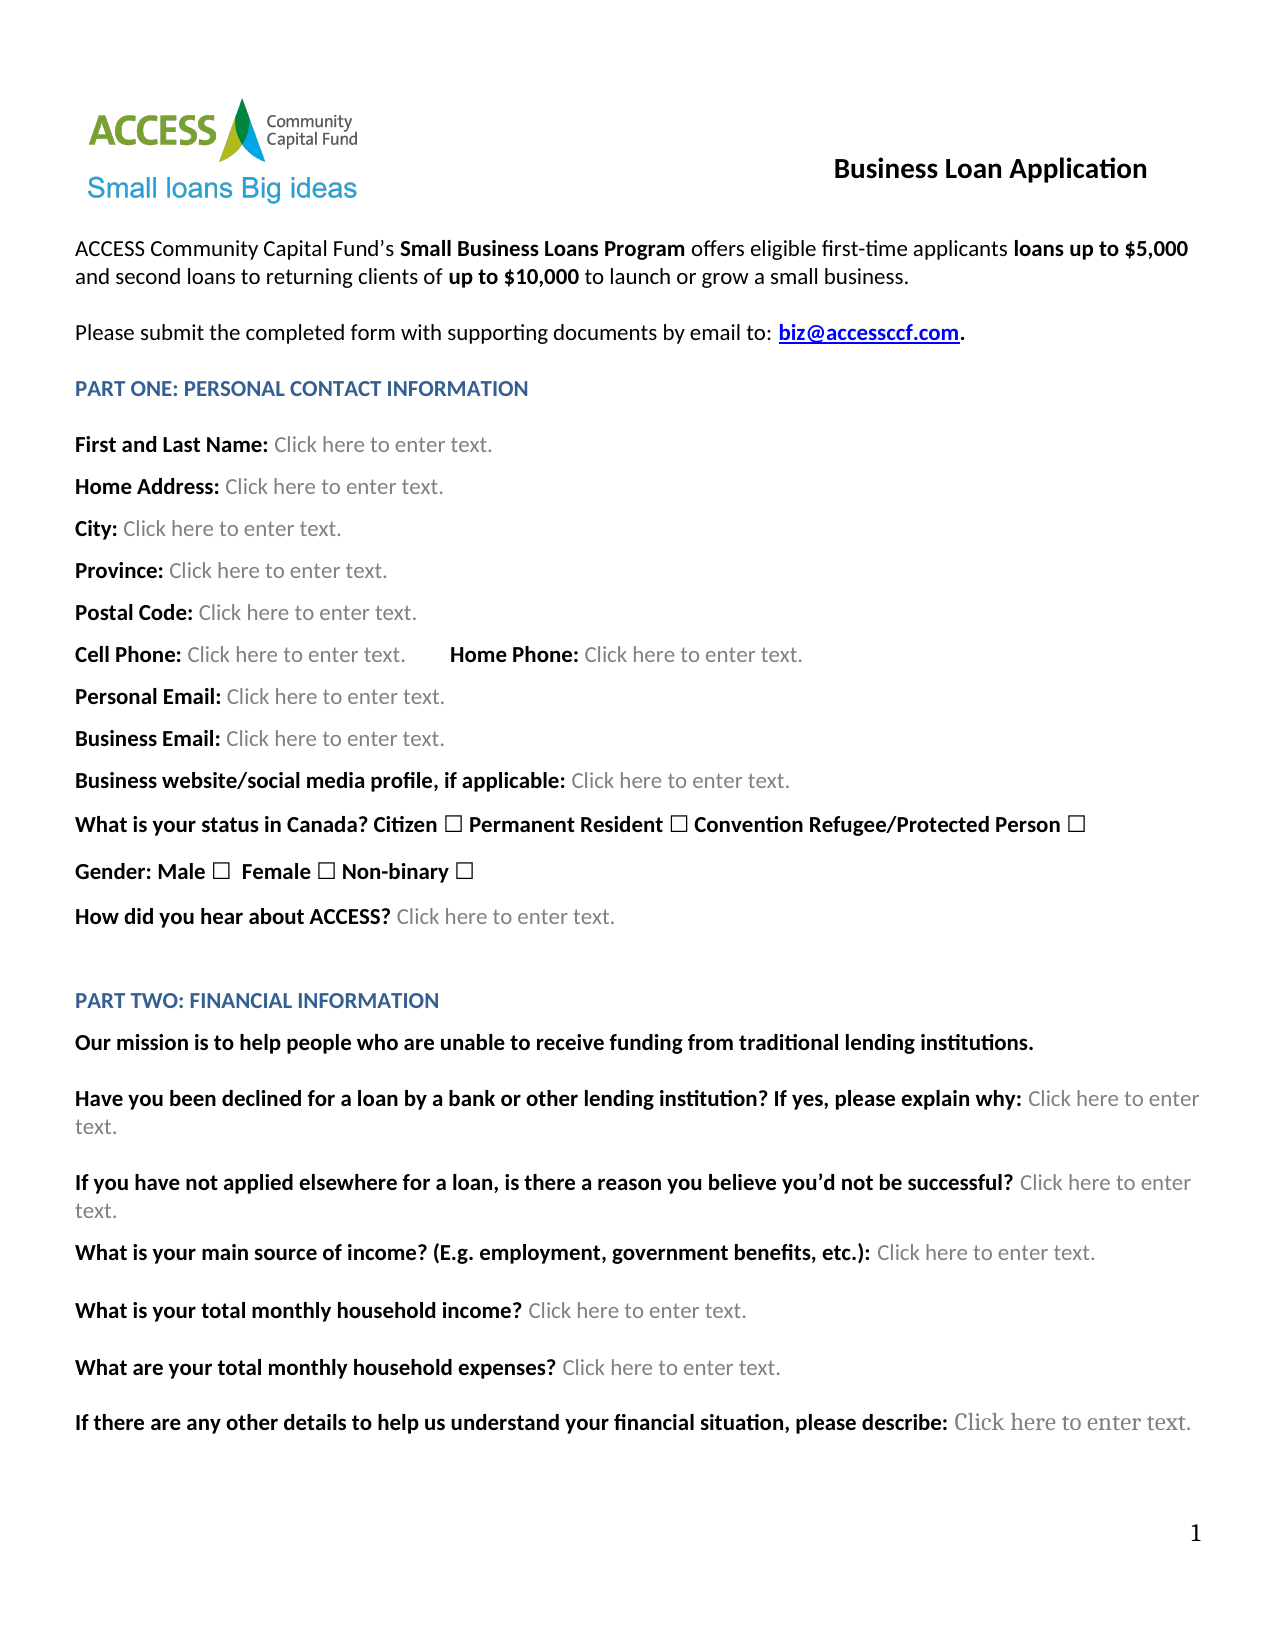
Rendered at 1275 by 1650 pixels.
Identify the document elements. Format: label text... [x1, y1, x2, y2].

text Have you been declined for a loan by a bank or other lending institution? If yes, please explain why: [75, 1084, 1200, 1140]
text City: [75, 514, 1200, 542]
text How did you hear about ACCESS? [75, 902, 1200, 930]
text Home Address: [75, 472, 1200, 500]
text What are your total monthly household expenses? [75, 1353, 1200, 1381]
text Our mission is to help people who are unable to receive funding from traditional lending institutions. [75, 1028, 1200, 1056]
text Business website/social media profile, if applicable: [75, 766, 1200, 794]
text What is your main source of income? (E.g. employment, government benefits, etc.): [75, 1236, 1200, 1267]
text Business Email: [75, 724, 1200, 752]
text What is your status in Canada? Citizen Permanent Resident Convention Refugee/Protected Person [75, 808, 1200, 839]
text Please submit the completed form with supporting documents by email to: biz@accessccf.com. [75, 318, 1200, 346]
text PART TWO: FINANCIAL INFORMATION [75, 986, 1200, 1014]
text What is your total monthly household income? [75, 1295, 1200, 1325]
text ACCESS Community Capital Fund’s Small Business Loans Program offers eligible first-time applicants loans up to $5,000 and second loans to returning clients of up to $10,000 to launch or grow a small business. [75, 234, 1200, 290]
text First and Last Name: [75, 430, 1200, 458]
text Province: [75, 556, 1200, 584]
text PART ONE: PERSONAL CONTACT INFORMATION [75, 374, 1200, 402]
picture [75, 73, 370, 235]
text If you have not applied elsewhere for a loan, is there a reason you believe you’d not be successful? [75, 1168, 1200, 1224]
text Cell Phone: Home Phone: [75, 640, 1200, 668]
text If there are any other details to help us understand your financial situation, please describe: [75, 1407, 1200, 1436]
text Personal Email: [75, 682, 1200, 710]
text Gender: Male Female Non-binary [75, 855, 1200, 886]
text Postal Code: [75, 598, 1200, 626]
